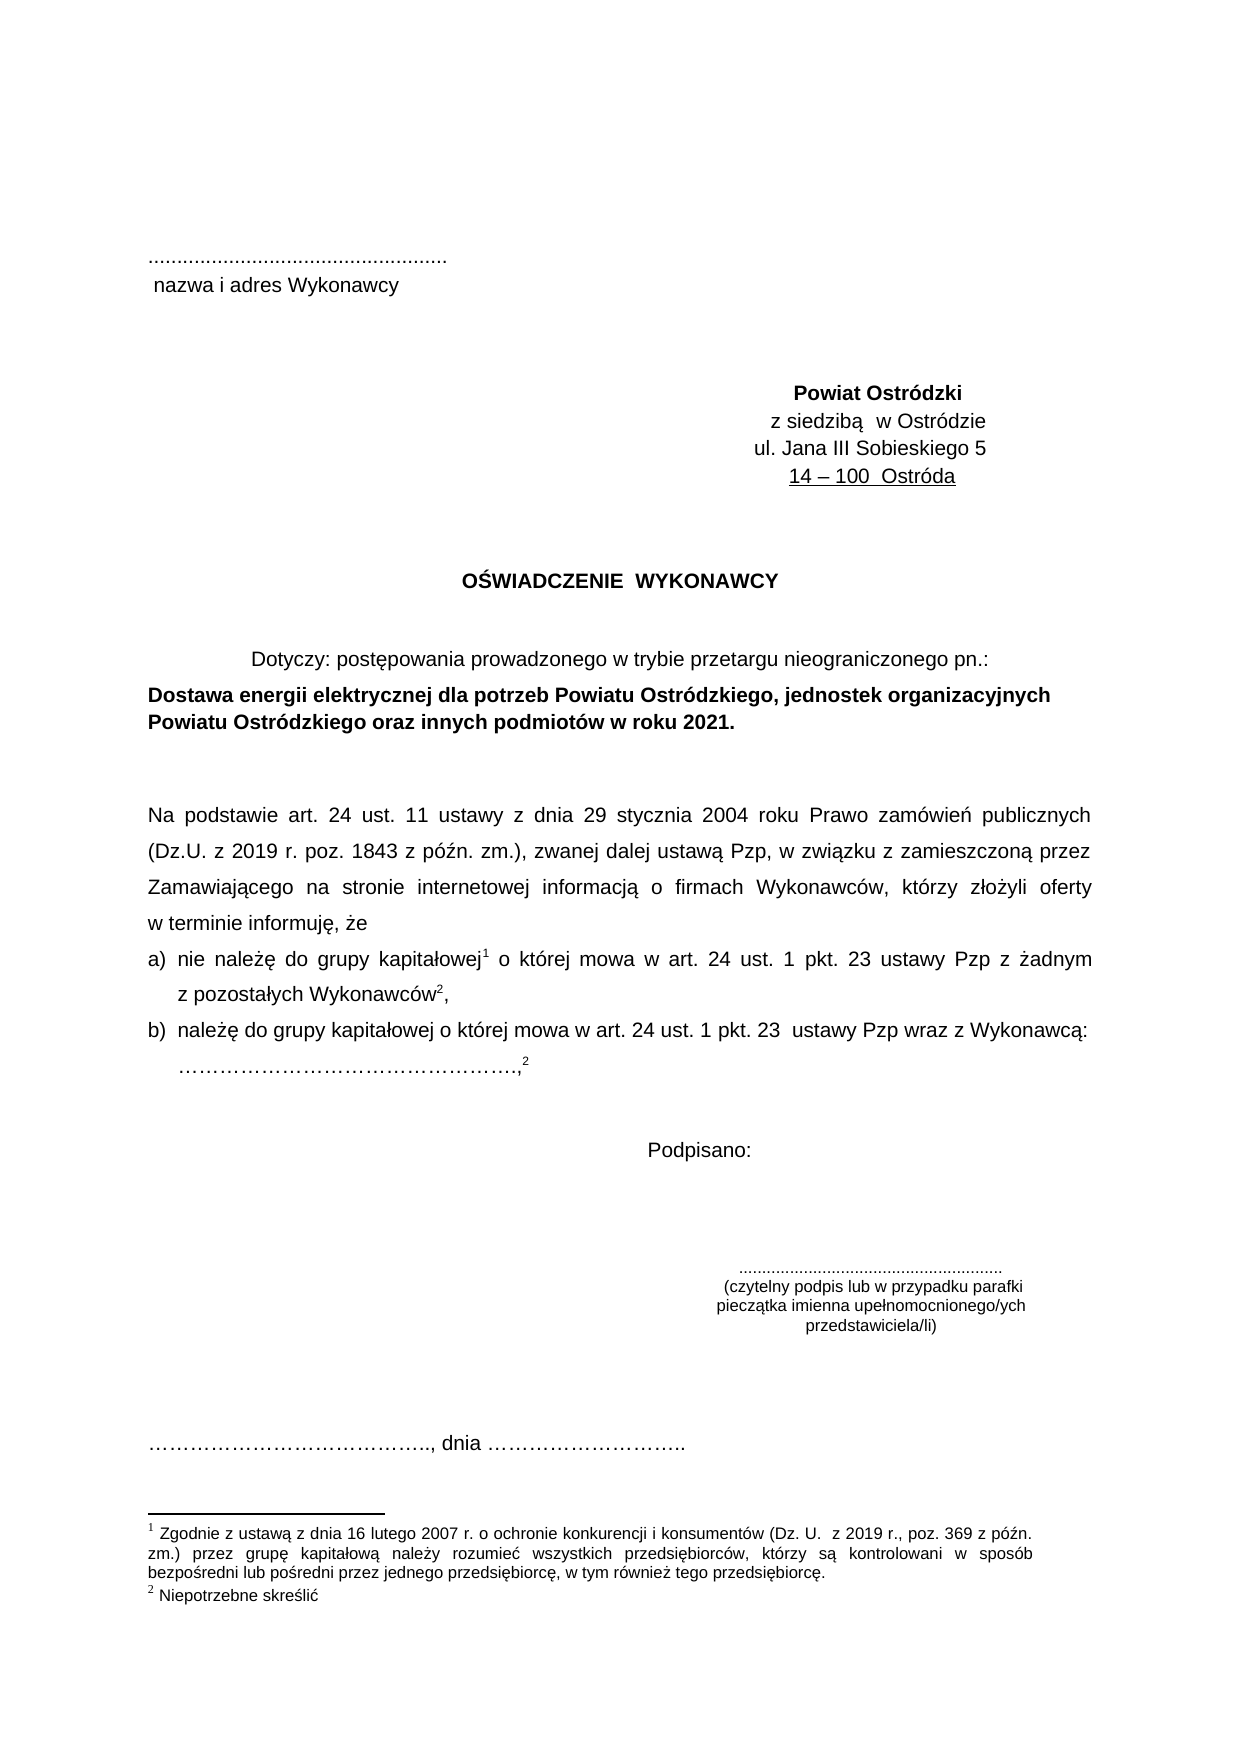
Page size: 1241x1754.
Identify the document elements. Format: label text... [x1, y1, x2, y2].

text (czytelny podpis lub w przypadku parafki pieczątka imienna upełnomocnionego/ych przedstawiciela/li) [709, 1277, 1033, 1334]
text ul. Jana III Sobieskiego 5 [627, 436, 1093, 460]
text z siedzibą w Ostródzie [148, 409, 1093, 433]
text Na podstawie art. 24 ust. 11 ustawy z dnia 29 stycznia 2004 roku Prawo zamówień publicznych (Dz.U. z 2019 r. poz. 1843 z późn. zm.), zwanej dalej ustawą Pzp, w związku z zamieszczoną przez Zamawiającego na stronie internetowej informacją o firmach Wykonawców, którzy złożyli oferty w terminie informuję, że [148, 803, 1093, 934]
text Dostawa energii elektrycznej dla potrzeb Powiatu Ostródzkiego, jednostek organizacyjnych Powiatu Ostródzkiego oraz innych podmiotów w roku 2021. [148, 683, 1093, 734]
text ………………………………………….,2 [177, 1054, 1093, 1078]
text .................................................... [148, 243, 1093, 267]
text Dotyczy: postępowania prowadzonego w trybie przetargu nieograniczonego pn.: [148, 647, 1093, 671]
text Podpisano: [148, 1138, 1033, 1162]
text Powiat Ostródzki [148, 381, 1093, 405]
text 14 – 100 Ostróda [627, 464, 1093, 488]
text nazwa i adres Wykonawcy [148, 273, 1093, 297]
list należę do grupy kapitałowej o której mowa w art. 24 ust. 1 pkt. 23 ustawy Pzp wraz z Wykonawcą: [148, 1018, 1093, 1042]
text OŚWIADCZENIE WYKONAWCY [148, 569, 1093, 593]
text ………………………………….., dnia ……………………….. [148, 1431, 1093, 1454]
list nie należę do grupy kapitałowej o której mowa w art. 24 ust. 1 pkt. 23 ustawy Pzp z żadnym z pozostałych Wykonawców, [148, 946, 1093, 1006]
text ......................................................... [664, 1258, 1033, 1277]
